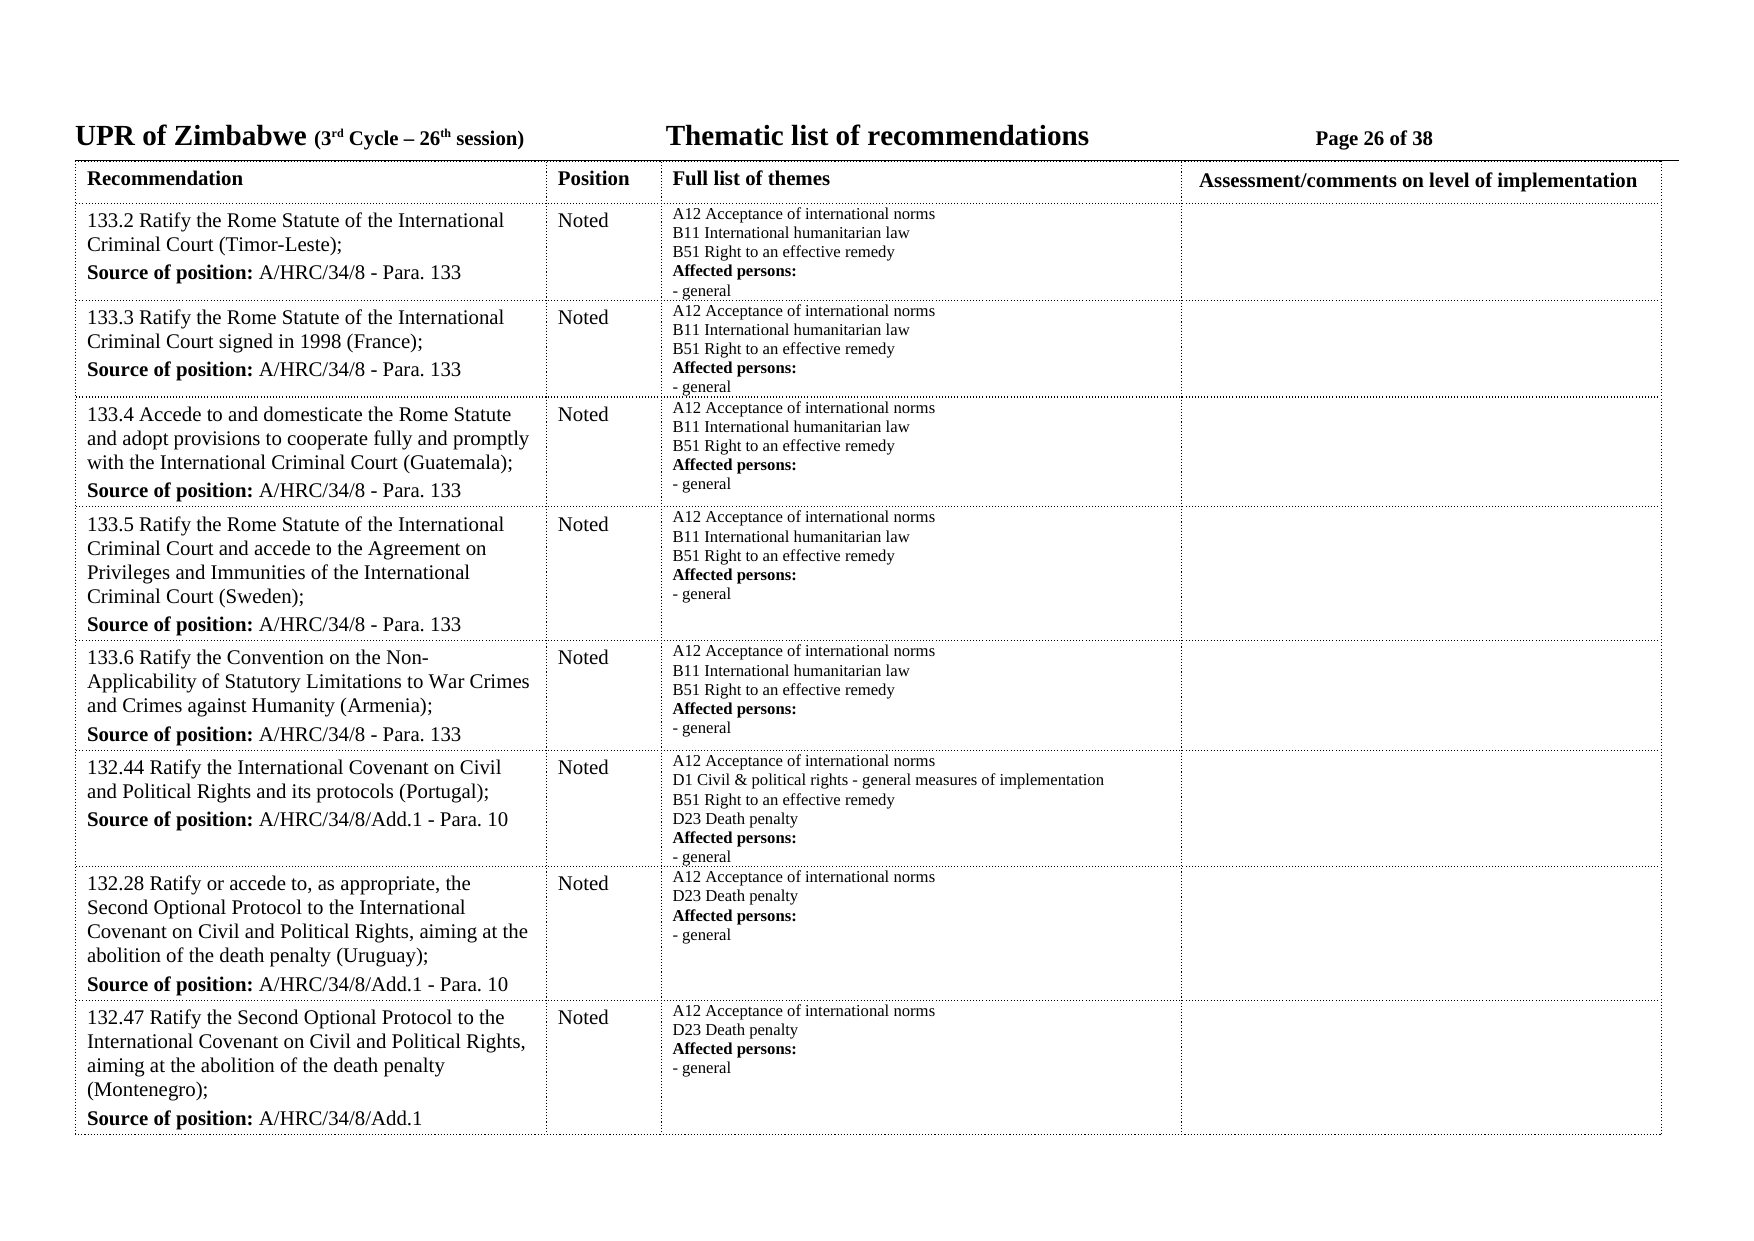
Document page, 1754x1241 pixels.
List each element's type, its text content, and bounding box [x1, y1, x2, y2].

table_cell [1182, 866, 1661, 1000]
table_cell Noted [546, 1000, 661, 1134]
table_cell A12 Acceptance of international norms D23 Death penalty Affected persons: - general [661, 866, 1182, 1000]
table_cell A12 Acceptance of international norms D1 Civil & political rights - general measures of implementation B51 Right to an effective remedy D23 Death penalty Affected persons: - general [661, 750, 1182, 866]
table_header Full list of themes [661, 161, 1182, 203]
table_cell Noted [546, 640, 661, 750]
table_cell [1182, 396, 1661, 506]
table_header Recommendation [76, 161, 546, 203]
table_cell A12 Acceptance of international norms B11 International humanitarian law B51 Right to an effective remedy Affected persons: - general [661, 640, 1182, 750]
table_cell Noted [546, 203, 661, 299]
table_header Assessment/comments on level of implementation [1182, 161, 1661, 203]
table_cell A12 Acceptance of international norms B11 International humanitarian law B51 Right to an effective remedy Affected persons: - general [661, 300, 1182, 396]
table_cell [1182, 1000, 1661, 1134]
table_cell Noted [546, 750, 661, 866]
table_cell [1182, 750, 1661, 866]
table_cell 133.6 Ratify the Convention on the Non-Applicability of Statutory Limitations to War Crimes and Crimes against Humanity (Armenia); Source of position: A/HRC/34/8 - Para. 133 [76, 640, 546, 750]
table_cell A12 Acceptance of international norms B11 International humanitarian law B51 Right to an effective remedy Affected persons: - general [661, 396, 1182, 506]
table_cell 132.44 Ratify the International Covenant on Civil and Political Rights and its protocols (Portugal); Source of position: A/HRC/34/8/Add.1 - Para. 10 [76, 750, 546, 866]
table_cell 132.28 Ratify or accede to, as appropriate, the Second Optional Protocol to the International Covenant on Civil and Political Rights, aiming at the abolition of the death penalty (Uruguay); Source of position: A/HRC/34/8/Add.1 - Para. 10 [76, 866, 546, 1000]
table_cell 133.4 Accede to and domesticate the Rome Statute and adopt provisions to cooperate fully and promptly with the International Criminal Court (Guatemala); Source of position: A/HRC/34/8 - Para. 133 [76, 396, 546, 506]
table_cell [661, 1000, 1182, 1134]
table_cell Noted [546, 396, 661, 506]
table_cell Noted [546, 506, 661, 640]
table_cell 133.2 Ratify the Rome Statute of the International Criminal Court (Timor-Leste); Source of position: A/HRC/34/8 - Para. 133 [76, 203, 546, 299]
table_header Position [546, 161, 661, 203]
table_cell Noted [546, 866, 661, 1000]
table_cell [1182, 300, 1661, 396]
table_cell [1182, 506, 1661, 640]
table_cell [1182, 203, 1661, 299]
table_cell [1182, 640, 1661, 750]
table_cell 133.3 Ratify the Rome Statute of the International Criminal Court signed in 1998 (France); Source of position: A/HRC/34/8 - Para. 133 [76, 300, 546, 396]
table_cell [661, 203, 1182, 299]
table_cell 133.5 Ratify the Rome Statute of the International Criminal Court and accede to the Agreement on Privileges and Immunities of the International Criminal Court (Sweden); Source of position: A/HRC/34/8 - Para. 133 [76, 506, 546, 640]
table_cell A12 Acceptance of international norms B11 International humanitarian law B51 Right to an effective remedy Affected persons: - general [661, 506, 1182, 640]
table_cell Noted [546, 300, 661, 396]
table_cell 132.47 Ratify the Second Optional Protocol to the International Covenant on Civil and Political Rights, aiming at the abolition of the death penalty (Montenegro); Source of position: A/HRC/34/8/Add.1 [76, 1000, 546, 1134]
